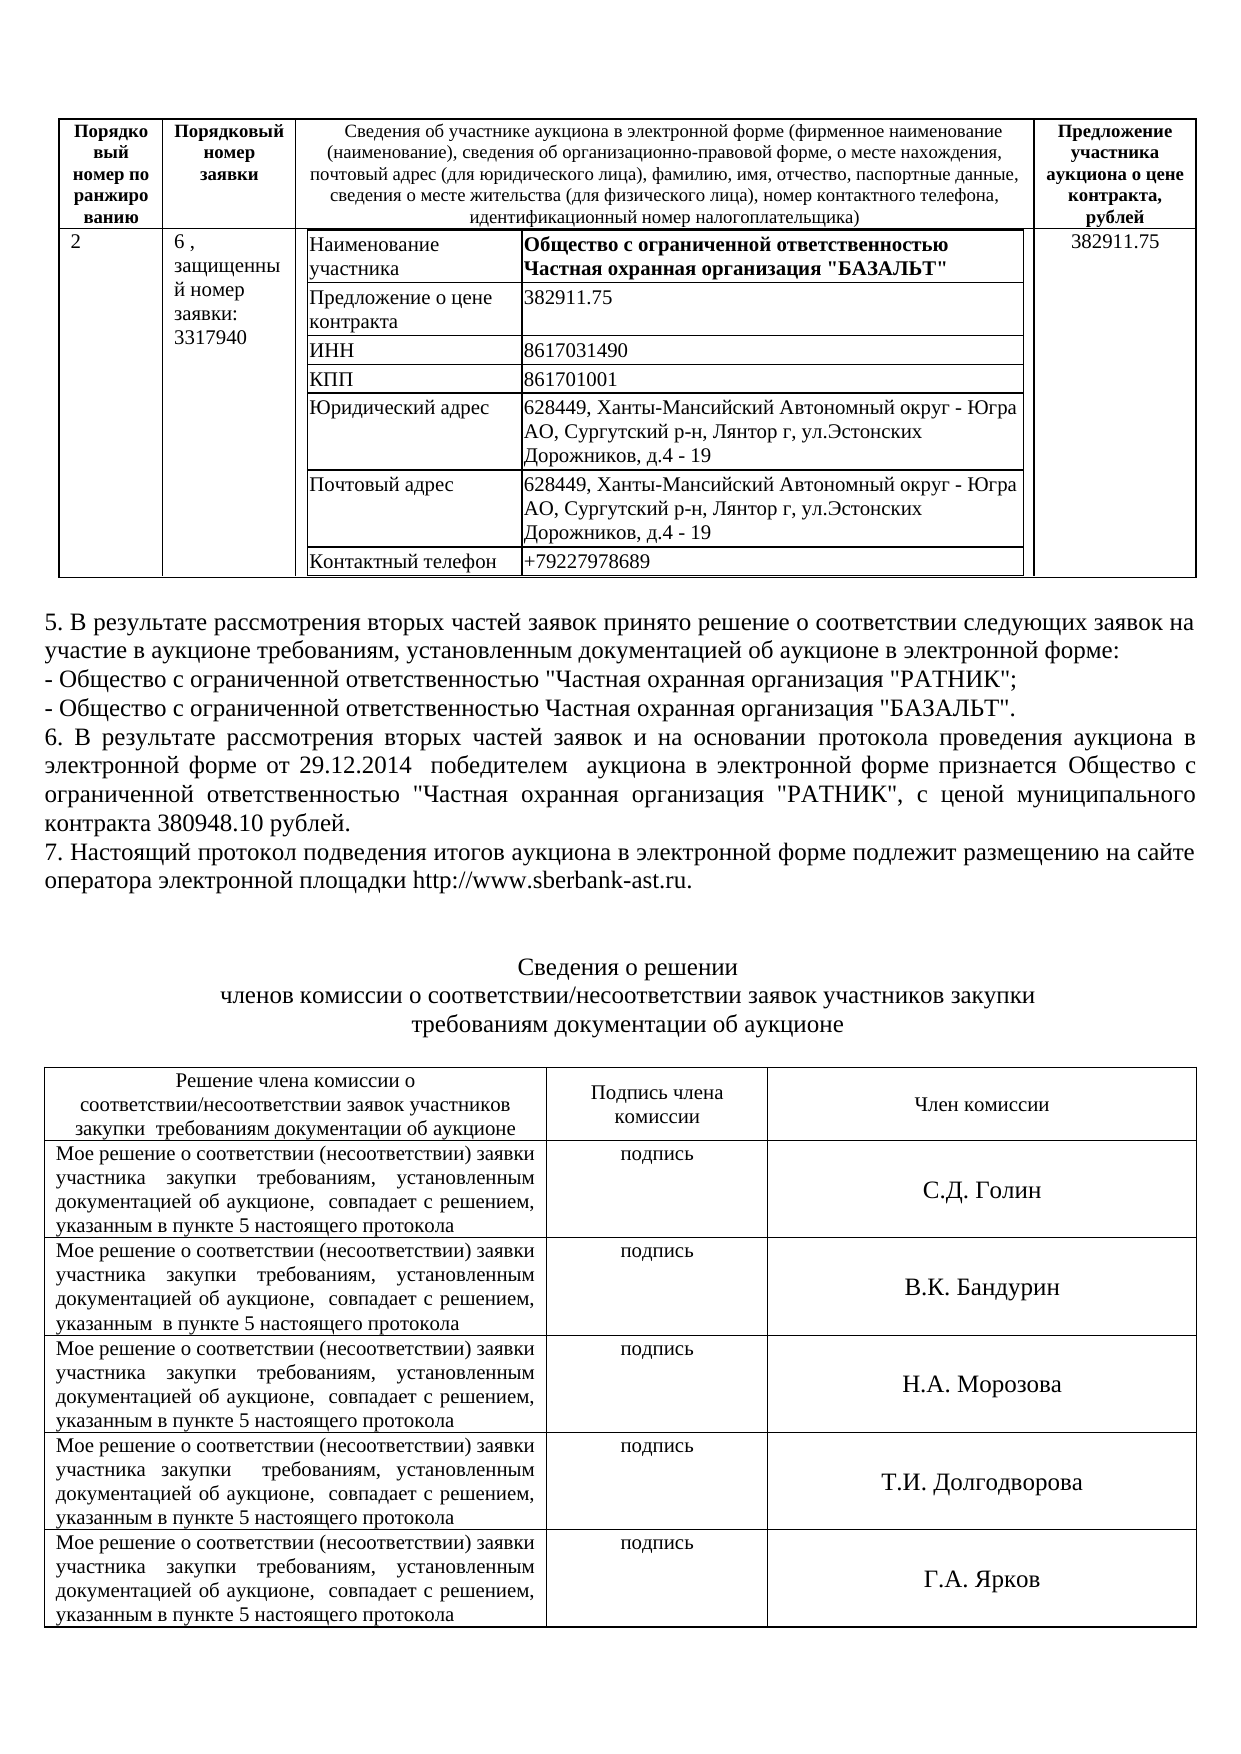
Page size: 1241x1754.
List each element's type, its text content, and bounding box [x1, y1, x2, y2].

table_cell [308, 231, 521, 282]
table_header Член комиссии [768, 1068, 1196, 1140]
table_cell [523, 283, 1023, 335]
table_cell [296, 229, 307, 576]
text - Общество с ограниченной ответственностью "Частная охранная организация "РАТНИК"; [44, 664, 1196, 693]
text - Общество с ограниченной ответственностью Частная охранная организация "БАЗАЛЬТ". [44, 693, 1196, 722]
text 5. В результате рассмотрения вторых частей заявок принято решение о соответствии следующих заявок на участие в аукционе требованиям, установленным документацией об аукционе в электронной форме: [44, 607, 1196, 664]
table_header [1035, 120, 1195, 227]
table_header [296, 120, 1033, 227]
table_cell [308, 471, 521, 546]
text членов комиссии о соответствии/несоответствии заявок участников закупки [59, 980, 1196, 1009]
table_cell С.Д. Голин [768, 1141, 1196, 1237]
text требованиям документации об аукционе [59, 1009, 1196, 1038]
text 6. В результате рассмотрения вторых частей заявок и на основании протокола проведения аукциона в электронной форме от 29.12.2014 победителем аукциона в электронной форме признается Общество с ограниченной ответственностью "Частная охранная организация "РАТНИК", с ценой муниципального контракта 380948.10 рублей. [44, 722, 1196, 837]
table_cell [308, 365, 521, 392]
table_cell подпись [547, 1530, 767, 1626]
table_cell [45, 1530, 546, 1626]
table_header Подпись члена комиссии [547, 1068, 767, 1140]
table_cell Н.А. Морозова [768, 1336, 1196, 1432]
table_cell подпись [547, 1238, 767, 1334]
table_cell 6 , защищенный номер заявки: 3317940 [163, 229, 295, 576]
table_cell Г.А. Ярков [768, 1530, 1196, 1626]
text 7. Настоящий протокол подведения итогов аукциона в электронной форме подлежит размещению на сайте оператора электронной площадки http://www.sberbank-ast.ru. [44, 837, 1196, 894]
table_cell [523, 365, 1023, 392]
table_cell [523, 394, 1023, 469]
table_cell [523, 548, 1023, 575]
table_cell [308, 283, 521, 335]
table_cell [1024, 229, 1033, 576]
table_cell [308, 394, 521, 469]
table_cell подпись [547, 1141, 767, 1237]
table_header Решение члена комиссии о соответствии/несоответствии заявок участников закупки требованиям документации об аукционе [45, 1068, 546, 1140]
table_cell подпись [547, 1336, 767, 1432]
table_cell 382911.75 [1035, 229, 1195, 576]
table_cell В.К. Бандурин [768, 1238, 1196, 1334]
table_cell подпись [547, 1433, 767, 1529]
table_cell 2 [60, 229, 162, 576]
table_cell [308, 548, 521, 575]
table_cell [523, 471, 1023, 546]
table_cell [523, 336, 1023, 364]
table_header Порядковый номер по ранжированию [60, 120, 162, 227]
table_cell [308, 336, 521, 364]
table_cell Т.И. Долгодворова [768, 1433, 1196, 1529]
table_header Порядковый номер заявки [163, 120, 295, 227]
text Сведения о решении [59, 952, 1196, 980]
table_cell [523, 231, 1023, 282]
